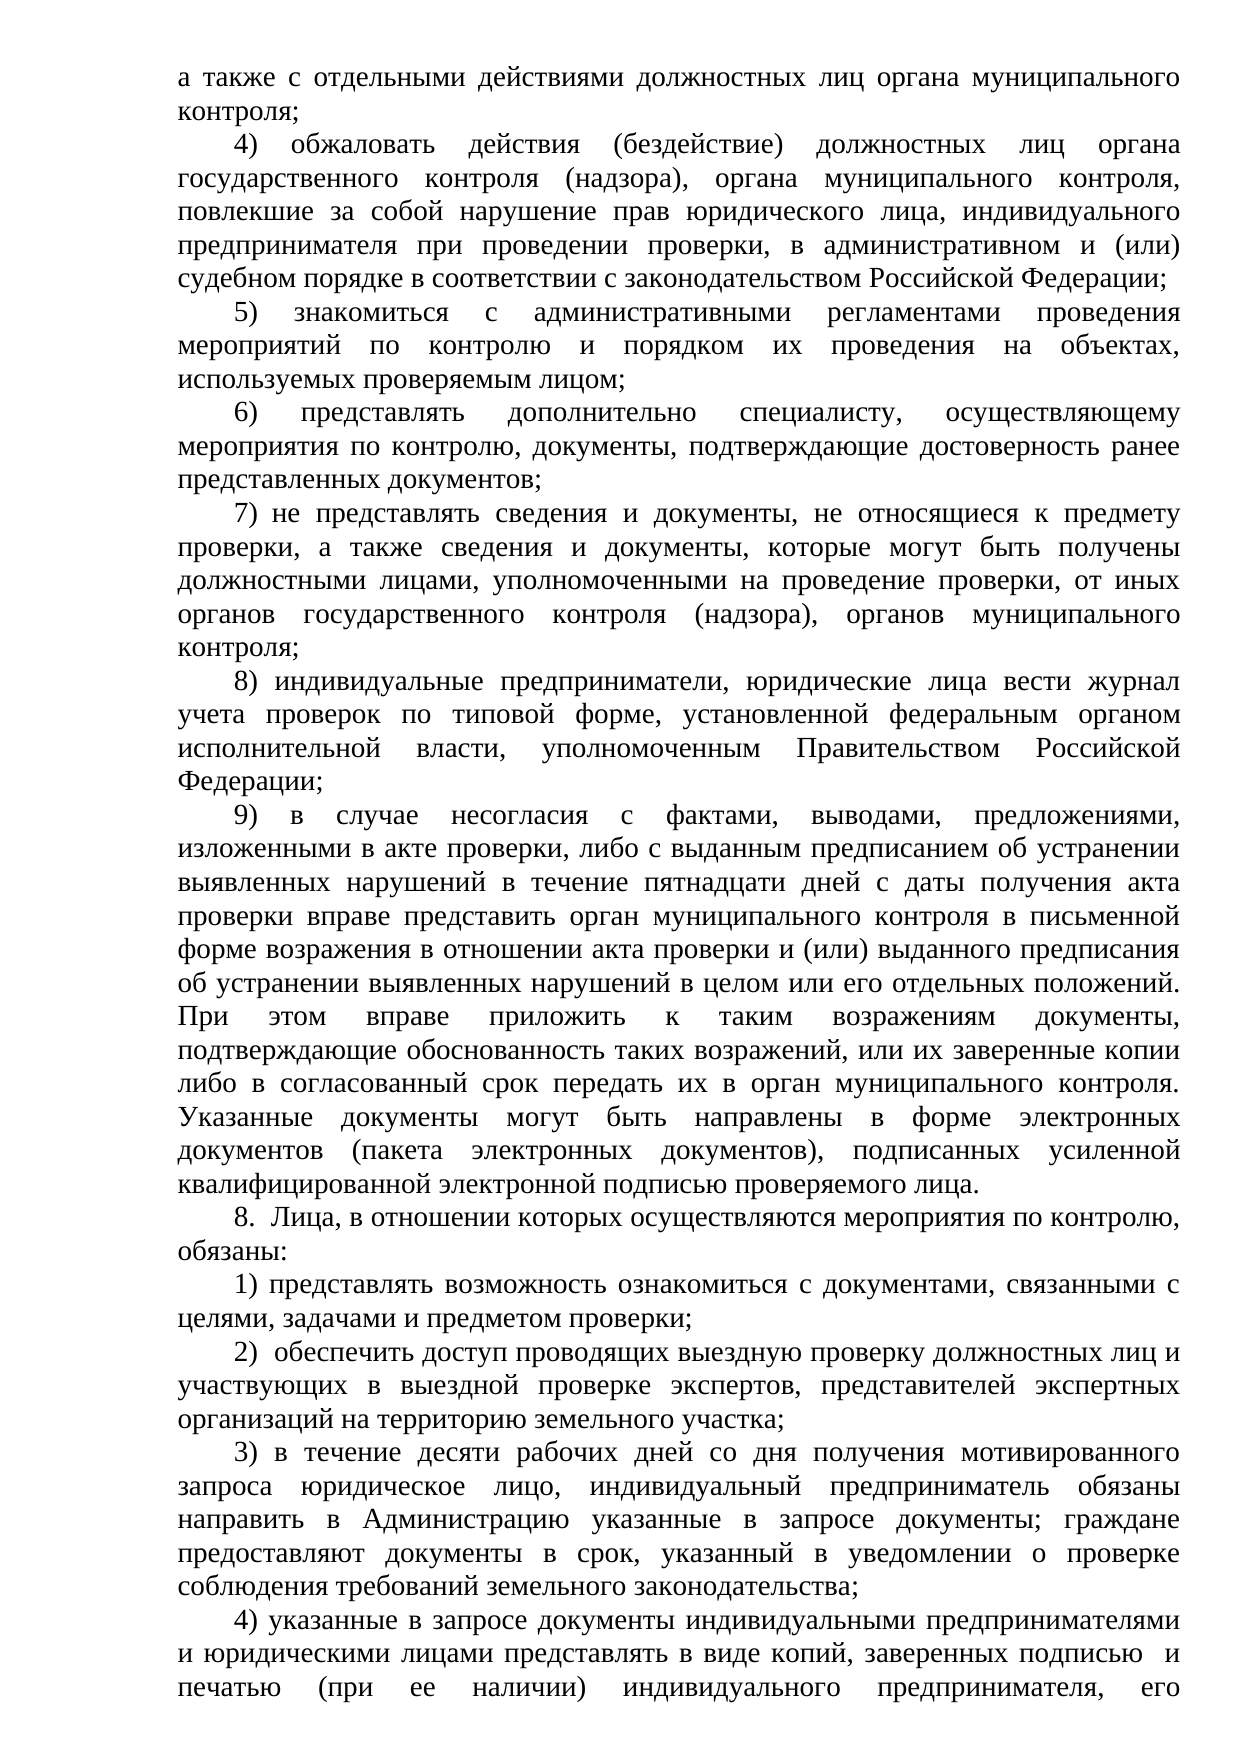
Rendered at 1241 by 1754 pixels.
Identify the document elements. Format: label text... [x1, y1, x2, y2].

text 1) представлять возможность ознакомиться с документами, связанными с целями, задачами и предметом проверки; [177, 1267, 1181, 1334]
text 3) в течение десяти рабочих дней со дня получения мотивированного запроса юридическое лицо, индивидуальный предприниматель обязаны направить в Администрацию указанные в запросе документы; граждане предоставляют документы в срок, указанный в уведомлении о проверке соблюдения требований земельного законодательства; [177, 1434, 1181, 1602]
text 7) не представлять сведения и документы, не относящиеся к предмету проверки, а также сведения и документы, которые могут быть получены должностными лицами, уполномоченными на проведение проверки, от иных органов государственного контроля (надзора), органов муниципального контроля; [177, 495, 1181, 663]
text 9) в случае несогласия с фактами, выводами, предложениями, изложенными в акте проверки, либо с выданным предписанием об устранении выявленных нарушений в течение пятнадцати дней с даты получения акта проверки вправе представить орган муниципального контроля в письменной форме возражения в отношении акта проверки и (или) выданного предписания об устранении выявленных нарушений в целом или его отдельных положений. При этом вправе приложить к таким возражениям документы, подтверждающие обоснованность таких возражений, или их заверенные копии либо в согласованный срок передать их в орган муниципального контроля. Указанные документы могут быть направлены в форме электронных документов (пакета электронных документов), подписанных усиленной квалифицированной электронной подписью проверяемого лица. [177, 797, 1181, 1199]
text 2) обеспечить доступ проводящих выездную проверку должностных лиц и участвующих в выездной проверке экспертов, представителей экспертных организаций на территорию земельного участка; [177, 1334, 1181, 1434]
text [177, 59, 1181, 126]
text 4) обжаловать действия (бездействие) должностных лиц органа государственного контроля (надзора), органа муниципального контроля, повлекшие за собой нарушение прав юридического лица, индивидуального предпринимателя при проведении проверки, в административном и (или) судебном порядке в соответствии с законодательством Российской Федерации; [177, 126, 1181, 294]
text 8. Лица, в отношении которых осуществляются мероприятия по контролю, обязаны: [177, 1199, 1181, 1267]
text 8) индивидуальные предприниматели, юридические лица вести журнал учета проверок по типовой форме, установленной федеральным органом исполнительной власти, уполномоченным Правительством Российской Федерации; [177, 663, 1181, 797]
text 6) представлять дополнительно специалисту, осуществляющему мероприятия по контролю, документы, подтверждающие достоверность ранее представленных документов; [177, 394, 1181, 495]
text 5) знакомиться с административными регламентами проведения мероприятий по контролю и порядком их проведения на объектах, используемых проверяемым лицом; [177, 294, 1181, 394]
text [177, 1602, 1181, 1703]
